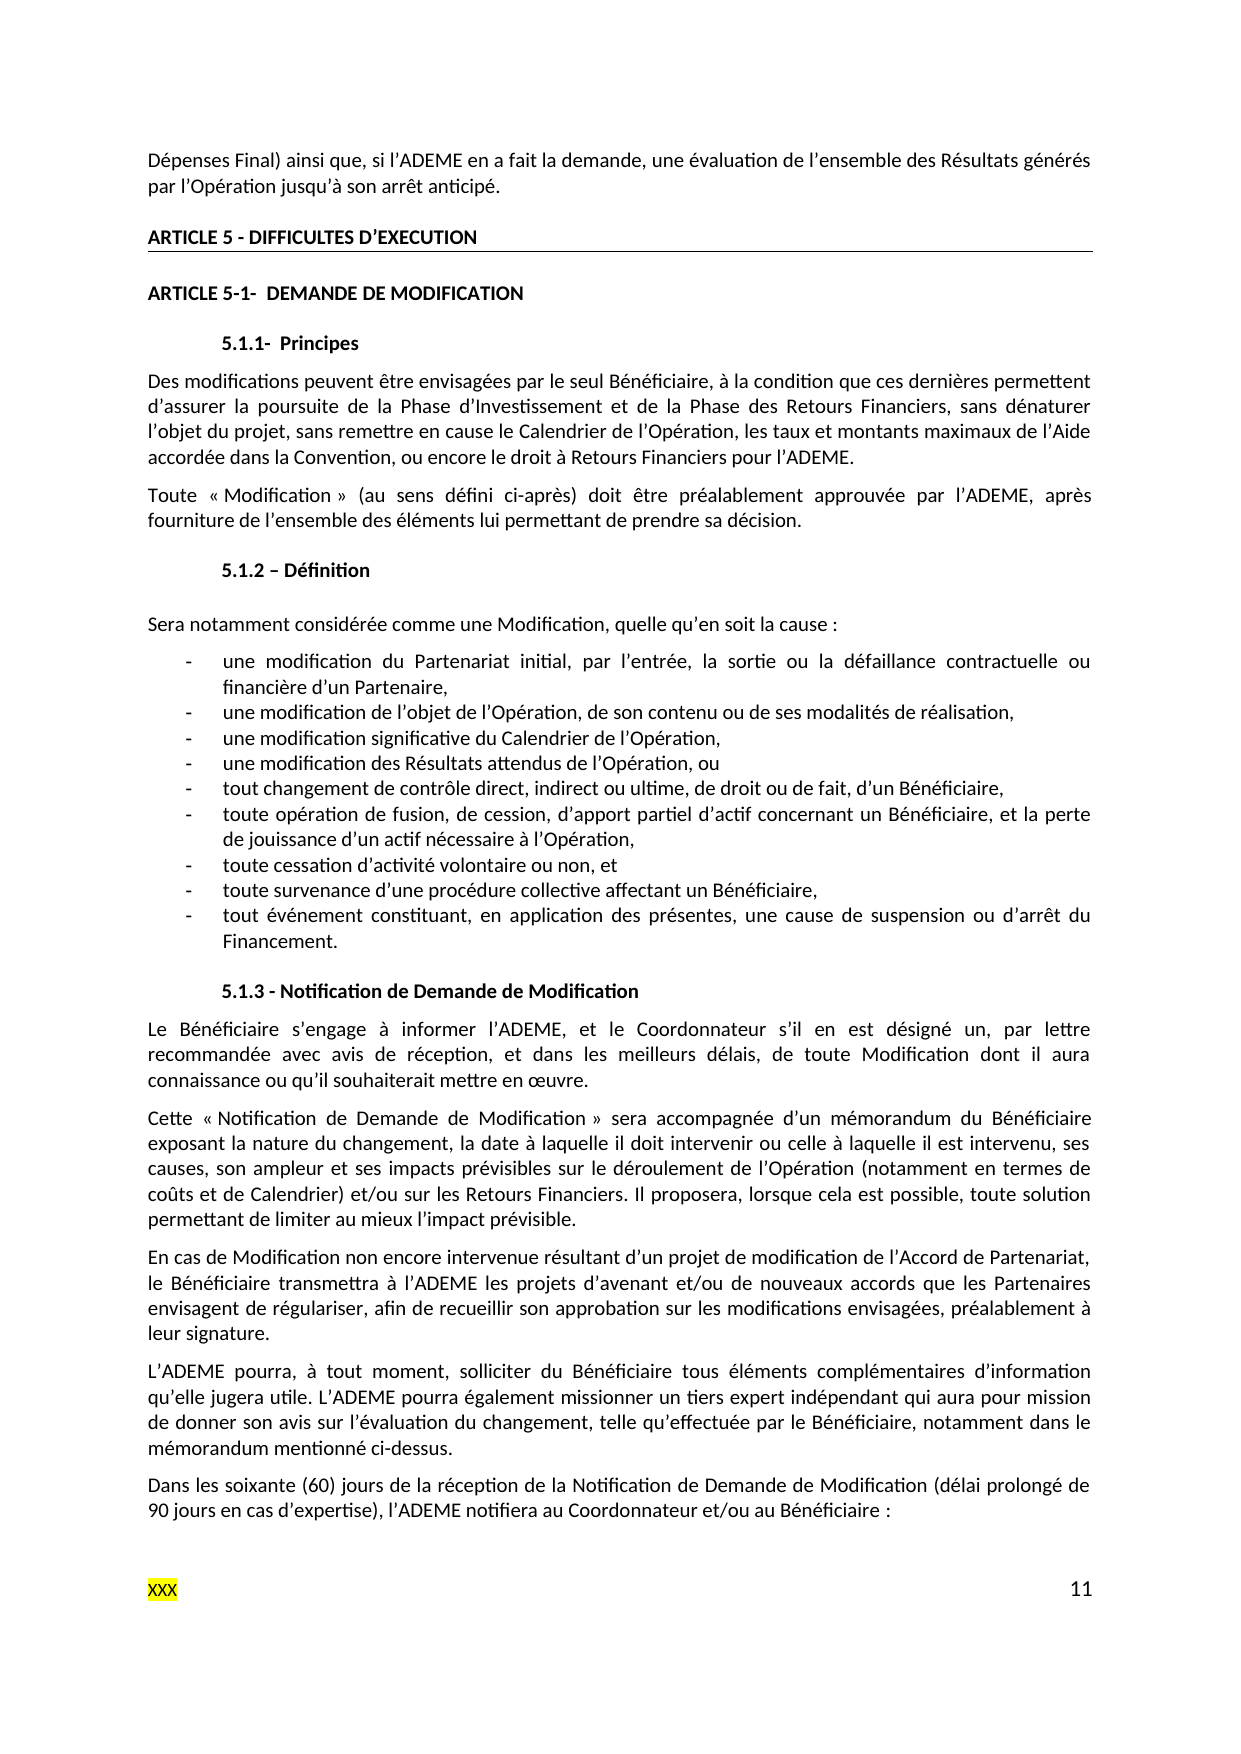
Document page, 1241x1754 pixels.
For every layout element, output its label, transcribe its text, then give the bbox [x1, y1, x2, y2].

list une modification de l’objet de l’Opération, de son contenu ou de ses modalités de réalisation, [185, 699, 1093, 725]
list tout changement de contrôle direct, indirect ou ultime, de droit ou de fait, d’un Bénéficiaire, [185, 776, 1093, 801]
subtitle ARTICLE 5-1- DEMANDE DE MODIFICATION [148, 280, 1093, 305]
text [148, 148, 1093, 198]
list une modification significative du Calendrier de l’Opération, [185, 725, 1093, 750]
text Sera notamment considérée comme une Modification, quelle qu’en soit la cause : [148, 611, 1093, 636]
list tout événement constituant, en application des présentes, une cause de suspension ou d’arrêt du Financement. [185, 903, 1093, 953]
text En cas de Modification non encore intervenue résultant d’un projet de modification de l’Accord de Partenariat, le Bénéficiaire transmettra à l’ADEME les projets d’avenant et/ou de nouveaux accords que les Partenaires envisagent de régulariser, afin de recueillir son approbation sur les modifications envisagées, préalablement à leur signature. [148, 1244, 1093, 1346]
text Des modifications peuvent être envisagées par le seul Bénéficiaire, à la condition que ces dernières permettent d’assurer la poursuite de la Phase d’Investissement et de la Phase des Retours Financiers, sans dénaturer l’objet du projet, sans remettre en cause le Calendrier de l’Opération, les taux et montants maximaux de l’Aide accordée dans la Convention, ou encore le droit à Retours Financiers pour l’ADEME. [148, 368, 1093, 469]
text Dans les soixante (60) jours de la réception de la Notification de Demande de Modification (délai prolongé de 90 jours en cas d’expertise), l’ADEME notifiera au Coordonnateur et/ou au Bénéficiaire : [148, 1473, 1093, 1523]
list une modification du Partenariat initial, par l’entrée, la sortie ou la défaillance contractuelle ou financière d’un Partenaire, [185, 648, 1093, 699]
subtitle ARTICLE 5 - DIFFICULTES D’EXECUTION [148, 224, 1093, 251]
text Toute « Modification » (au sens défini ci-après) doit être préalablement approuvée par l’ADEME, après fourniture de l’ensemble des éléments lui permettant de prendre sa décision. [148, 482, 1093, 533]
list toute cessation d’activité volontaire ou non, et [185, 852, 1093, 877]
text Le Bénéficiaire s’engage à informer l’ADEME, et le Coordonnateur s’il en est désigné un, par lettre recommandée avec avis de réception, et dans les meilleurs délais, de toute Modification dont il aura connaissance ou qu’il souhaiterait mettre en œuvre. [148, 1016, 1093, 1092]
list une modification des Résultats attendus de l’Opération, ou [185, 750, 1093, 776]
list toute opération de fusion, de cession, d’apport partiel d’actif concernant un Bénéficiaire, et la perte de jouissance d’un actif nécessaire à l’Opération, [185, 801, 1093, 852]
subtitle 5.1.3 - Notification de Demande de Modification [221, 978, 1093, 1003]
text Cette « Notification de Demande de Modification » sera accompagnée d’un mémorandum du Bénéficiaire exposant la nature du changement, la date à laquelle il doit intervenir ou celle à laquelle il est intervenu, ses causes, son ampleur et ses impacts prévisibles sur le déroulement de l’Opération (notamment en termes de coûts et de Calendrier) et/ou sur les Retours Financiers. Il proposera, lorsque cela est possible, toute solution permettant de limiter au mieux l’impact prévisible. [148, 1105, 1093, 1232]
list toute survenance d’une procédure collective affectant un Bénéficiaire, [185, 877, 1093, 903]
subtitle 5.1.2 – Définition [221, 558, 1093, 583]
subtitle 5.1.1- Principes [221, 330, 1093, 355]
text L’ADEME pourra, à tout moment, solliciter du Bénéficiaire tous éléments complémentaires d’information qu’elle jugera utile. L’ADEME pourra également missionner un tiers expert indépendant qui aura pour mission de donner son avis sur l’évaluation du changement, telle qu’effectuée par le Bénéficiaire, notamment dans le mémorandum mentionné ci-dessus. [148, 1358, 1093, 1460]
